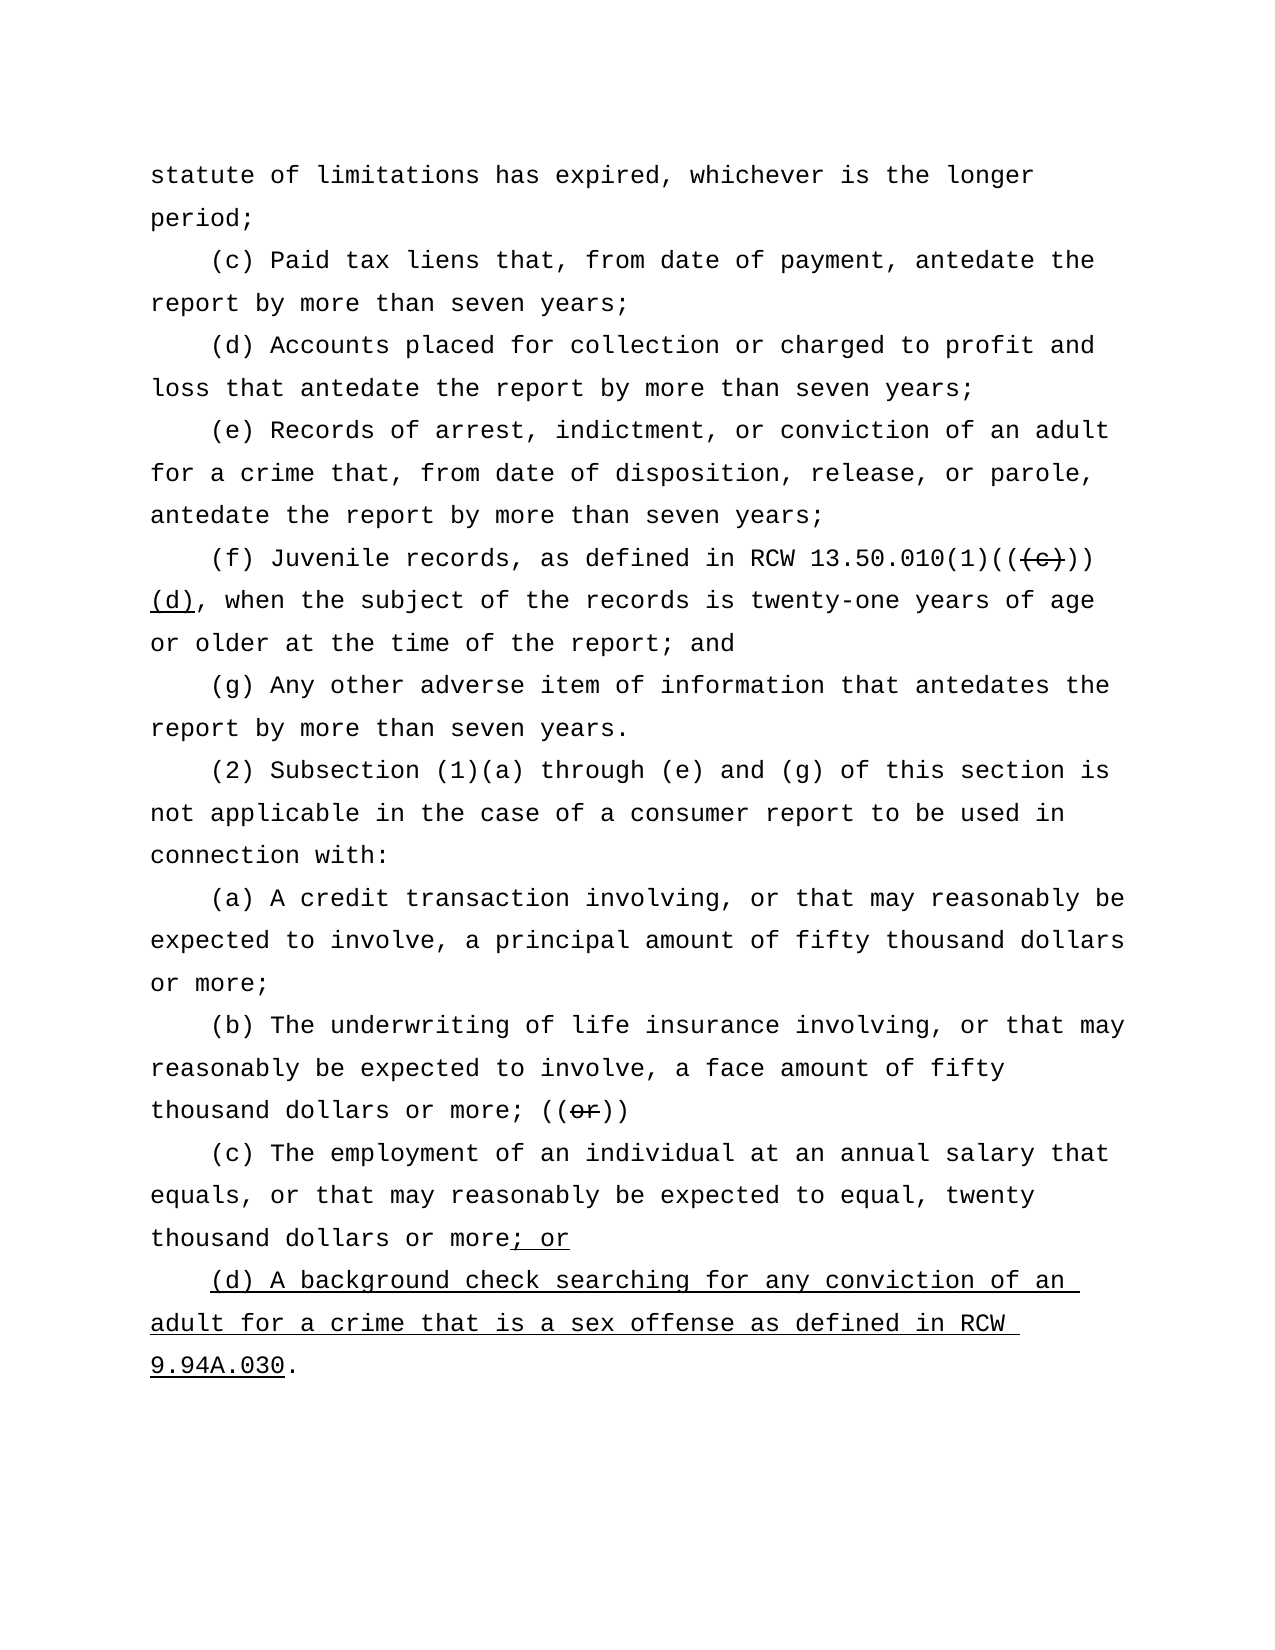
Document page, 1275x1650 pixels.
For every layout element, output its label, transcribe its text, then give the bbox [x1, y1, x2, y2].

text (e) Records of arrest, indictment, or conviction of an adult for a crime that, from date of disposition, release, or parole, antedate the report by more than seven years; [150, 405, 1125, 532]
text (c) Paid tax liens that, from date of payment, antedate the report by more than seven years; [150, 235, 1125, 320]
text (d) A background check searching for any conviction of an adult for a crime that is a sex offense as defined in RCW 9.94A.030. [150, 1255, 1125, 1382]
text (b) The underwriting of life insurance involving, or that may reasonably be expected to involve, a face amount of fifty thousand dollars or more; ((or)) [150, 1000, 1125, 1127]
text (a) A credit transaction involving, or that may reasonably be expected to involve, a principal amount of fifty thousand dollars or more; [150, 872, 1125, 1000]
text (f) Juvenile records, as defined in RCW 13.50.010(1)(((c))) (d), when the subject of the records is twenty-one years of age or older at the time of the report; and [150, 532, 1125, 660]
text (c) The employment of an individual at an annual salary that equals, or that may reasonably be expected to equal, twenty thousand dollars or more; or [150, 1127, 1125, 1255]
text (g) Any other adverse item of information that antedates the report by more than seven years. [150, 660, 1125, 745]
text (2) Subsection (1)(a) through (e) and (g) of this section is not applicable in the case of a consumer report to be used in connection with: [150, 745, 1125, 872]
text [150, 150, 1125, 235]
text (d) Accounts placed for collection or charged to profit and loss that antedate the report by more than seven years; [150, 320, 1125, 405]
